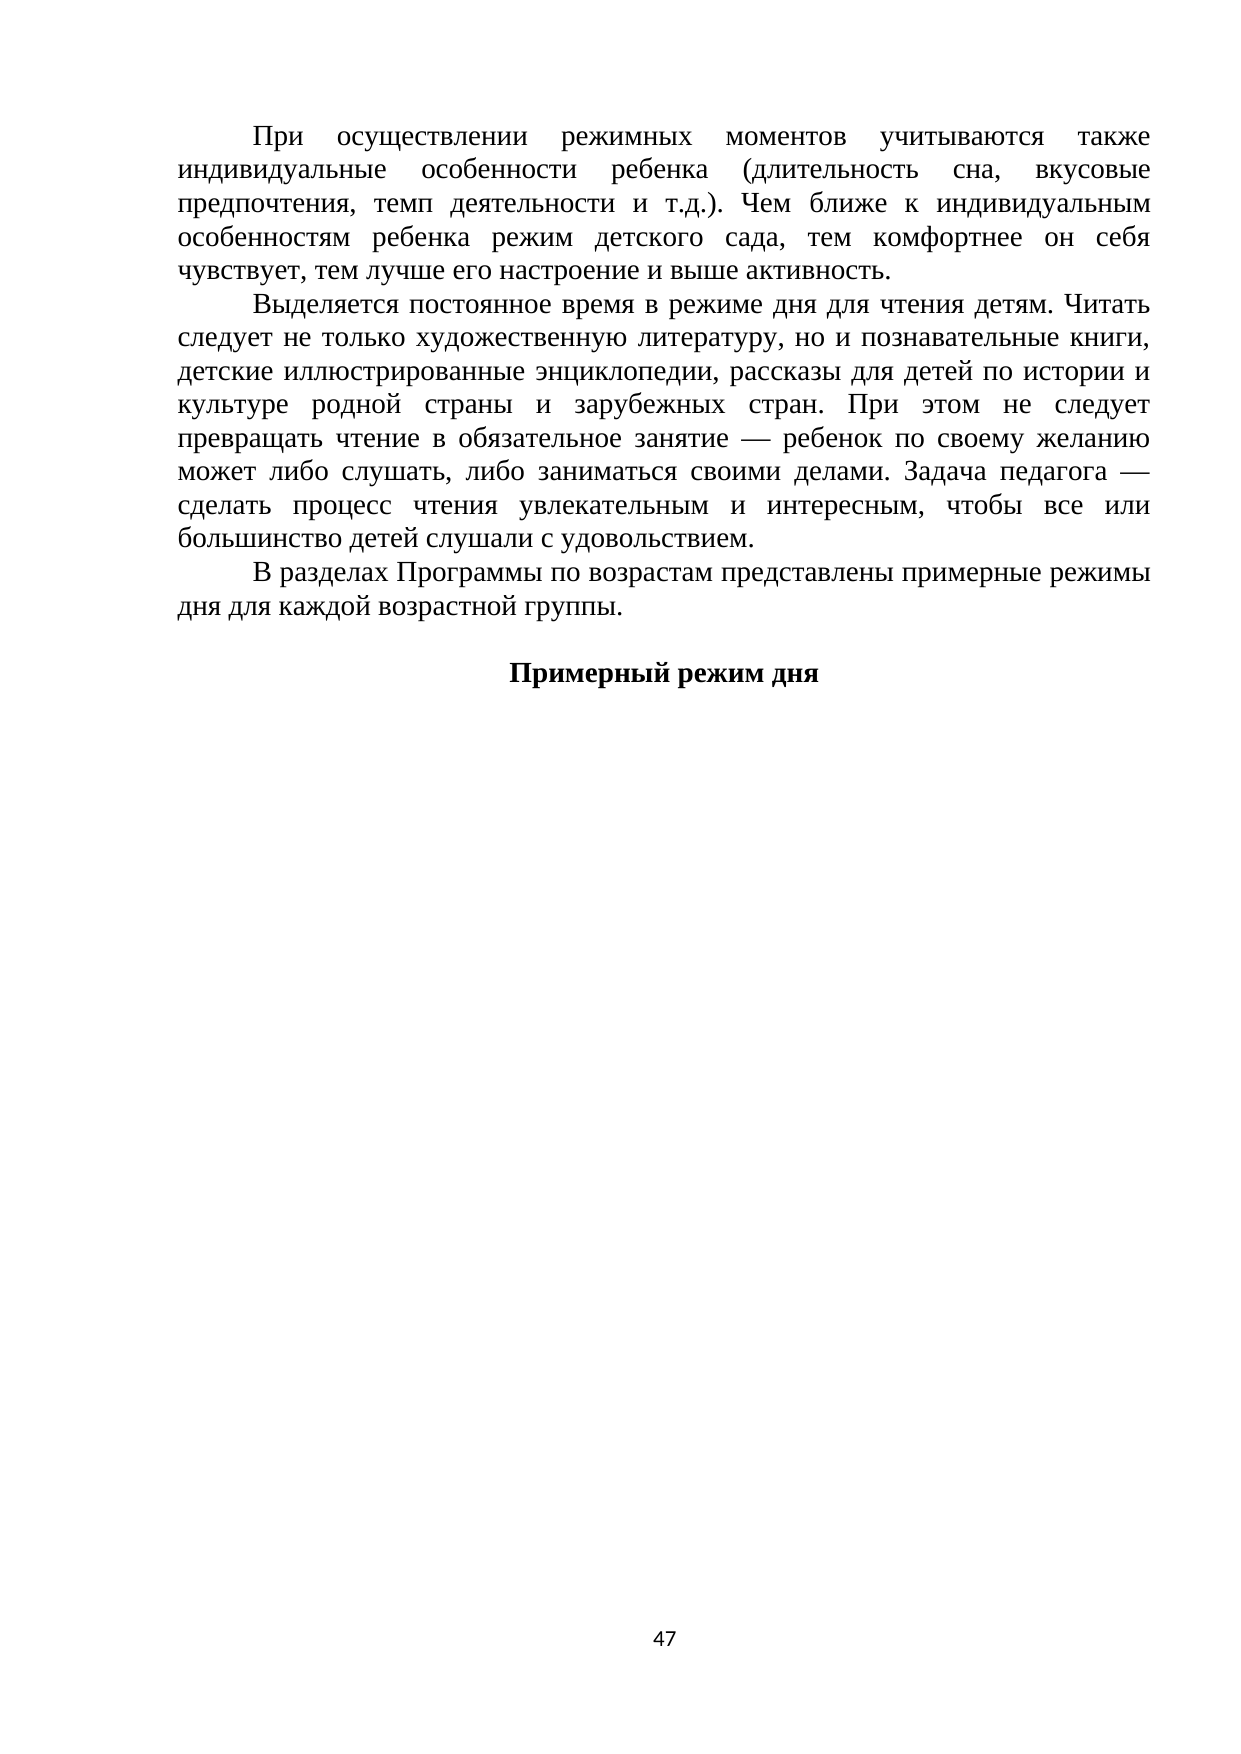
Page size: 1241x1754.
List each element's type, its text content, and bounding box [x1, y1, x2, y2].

text В разделах Программы по возрастам представлены примерные режимы дня для каждой возрастной группы. [177, 554, 1152, 621]
text Примерный режим дня [177, 655, 1151, 688]
text При осуществлении режимных моментов учитываются также индивидуальные особенности ребенка (длительность сна, вкусовые предпочтения, темп деятельности и т.д.). Чем ближе к индивидуальным особенностям ребенка режим детского сада, тем комфортнее он себя чувствует, тем лучше его настроение и выше активность. [177, 118, 1151, 286]
text Выделяется постоянное время в режиме дня для чтения детям. Читать следует не только художественную литературу, но и познавательные книги, детские иллюстрированные энциклопедии, рассказы для детей по истории и культуре родной страны и зарубежных стран. При этом не следует превращать чтение в обязательное занятие — ребенок по своему желанию может либо слушать, либо заниматься своими делами. Задача педагога — сделать процесс чтения увлекательным и интересным, чтобы все или большинство детей слушали с удовольствием. [177, 286, 1151, 554]
